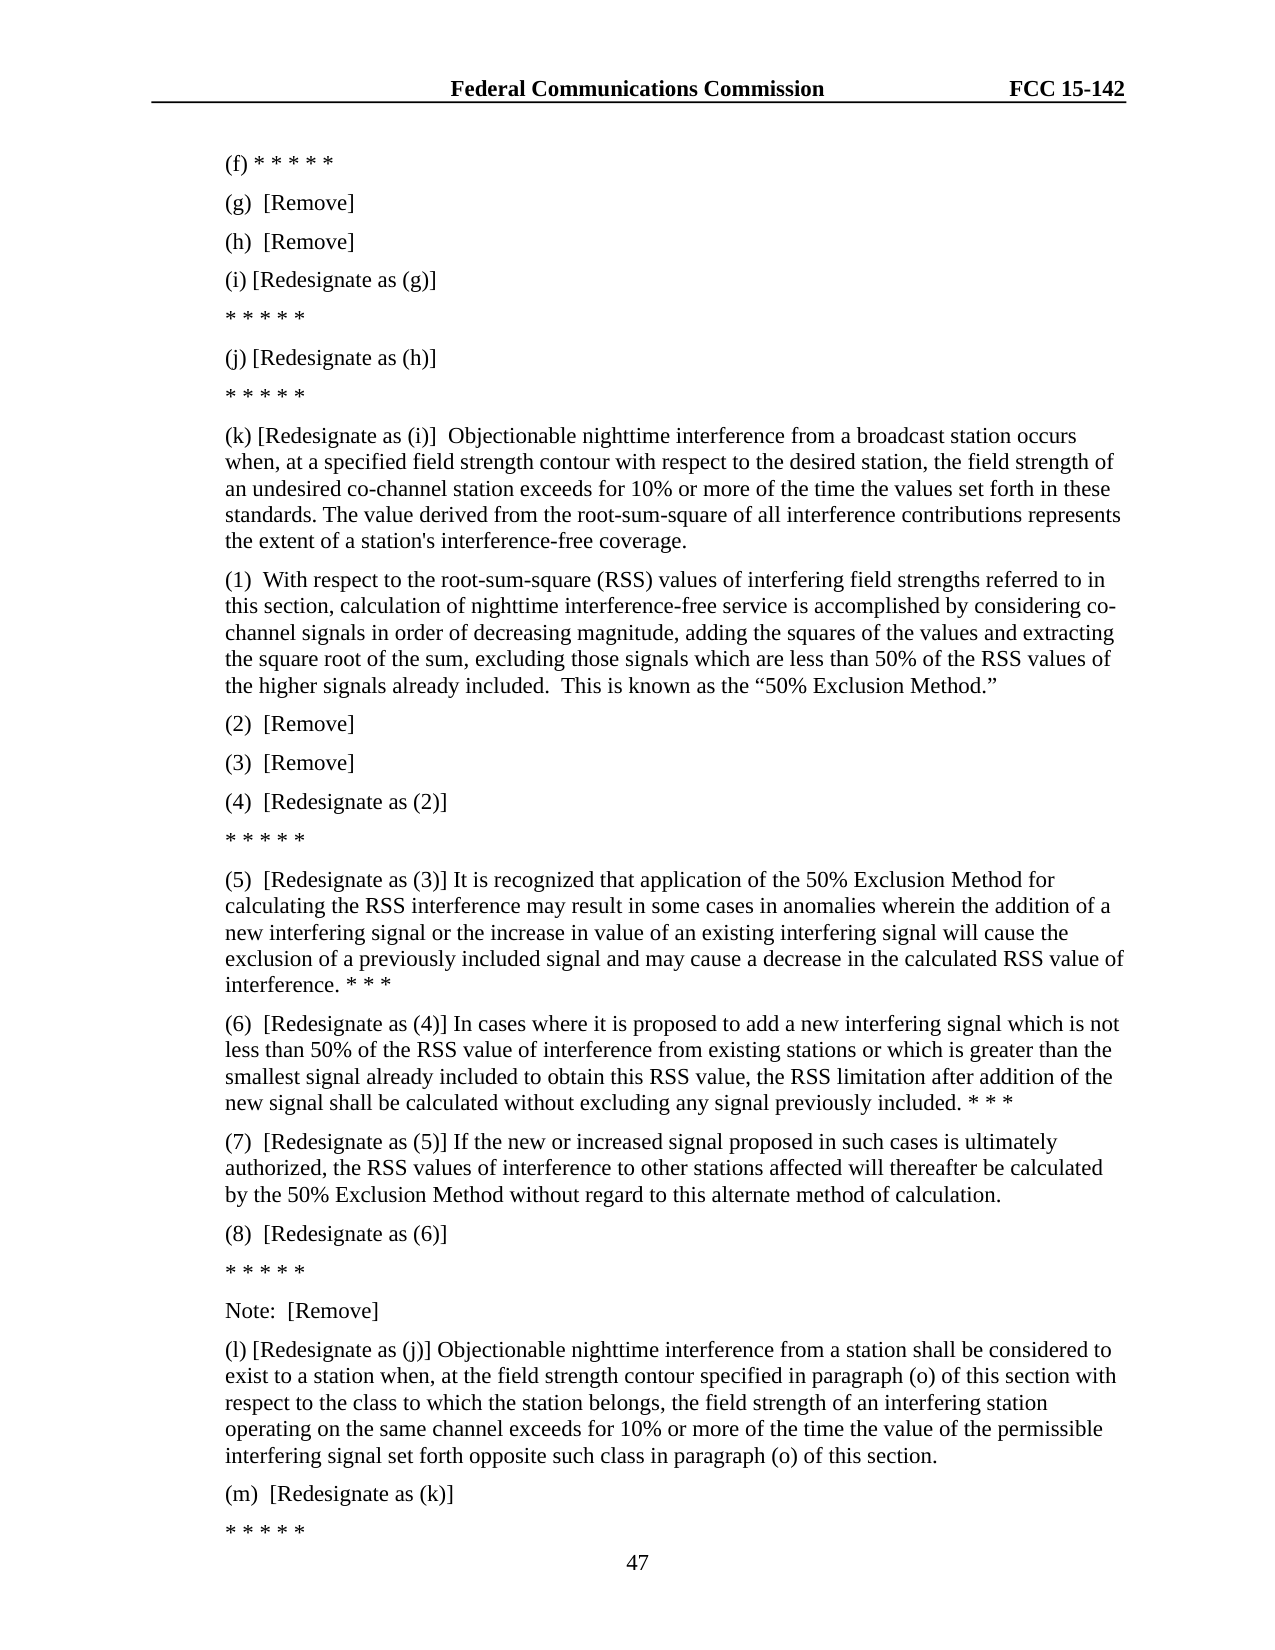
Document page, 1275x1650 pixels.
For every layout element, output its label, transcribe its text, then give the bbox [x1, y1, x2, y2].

list (k) [Redesignate as (i)] Objectionable nighttime interference from a broadcast station occurs when, at a specified field strength contour with respect to the desired station, the field strength of an undesired co-channel station exceeds for 10% or more of the time the values set forth in these standards. The value derived from the root-sum-square of all interference contributions represents the extent of a station's interference-free coverage. [225, 422, 1125, 554]
list (m) [Redesignate as (k)] [225, 1481, 1125, 1507]
list (5) [Redesignate as (3)] It is recognized that application of the 50% Exclusion Method for calculating the RSS interference may result in some cases in anomalies wherein the addition of a new interfering signal or the increase in value of an existing interfering signal will cause the exclusion of a previously included signal and may cause a decrease in the calculated RSS value of interference. * * * [225, 866, 1125, 998]
list (8) [Redesignate as (6)] [225, 1220, 1125, 1246]
list (i) [Redesignate as (g)] [225, 267, 1125, 293]
list (j) [Redesignate as (h)] [225, 344, 1125, 371]
list Note: [Remove] [225, 1297, 1125, 1324]
list * * * * * [225, 827, 1125, 853]
list (1) With respect to the root-sum-square (RSS) values of interfering field strengths referred to in this section, calculation of nighttime interference-free service is accomplished by considering co-channel signals in order of decreasing magnitude, adding the squares of the values and extracting the square root of the sum, excluding those signals which are less than 50% of the RSS values of the higher signals already included. This is known as the “50% Exclusion Method.” [225, 566, 1125, 698]
list (2) [Remove] [225, 711, 1125, 737]
list (l) [Redesignate as (j)] Objectionable nighttime interference from a station shall be considered to exist to a station when, at the field strength contour specified in paragraph (o) of this section with respect to the class to which the station belongs, the field strength of an interfering station operating on the same channel exceeds for 10% or more of the time the value of the permissible interfering signal set forth opposite such class in paragraph (o) of this section. [225, 1336, 1125, 1468]
list (f) * * * * * [225, 150, 1125, 176]
list (h) [Remove] [225, 228, 1125, 254]
list * * * * * [225, 1258, 1125, 1285]
list * * * * * [225, 305, 1125, 332]
list * * * * * [225, 383, 1125, 409]
list (g) [Remove] [225, 189, 1125, 215]
list (4) [Redesignate as (2)] [225, 788, 1125, 814]
list (6) [Redesignate as (4)] In cases where it is proposed to add a new interfering signal which is not less than 50% of the RSS value of interference from existing stations or which is greater than the smallest signal already included to obtain this RSS value, the RSS limitation after addition of the new signal shall be calculated without excluding any signal previously included. * * * [225, 1010, 1125, 1116]
list (3) [Remove] [225, 749, 1125, 776]
list (7) [Redesignate as (5)] If the new or increased signal proposed in such cases is ultimately authorized, the RSS values of interference to other stations affected will thereafter be calculated by the 50% Exclusion Method without regard to this alternate method of calculation. [225, 1128, 1125, 1207]
list * * * * * [225, 1519, 1125, 1546]
